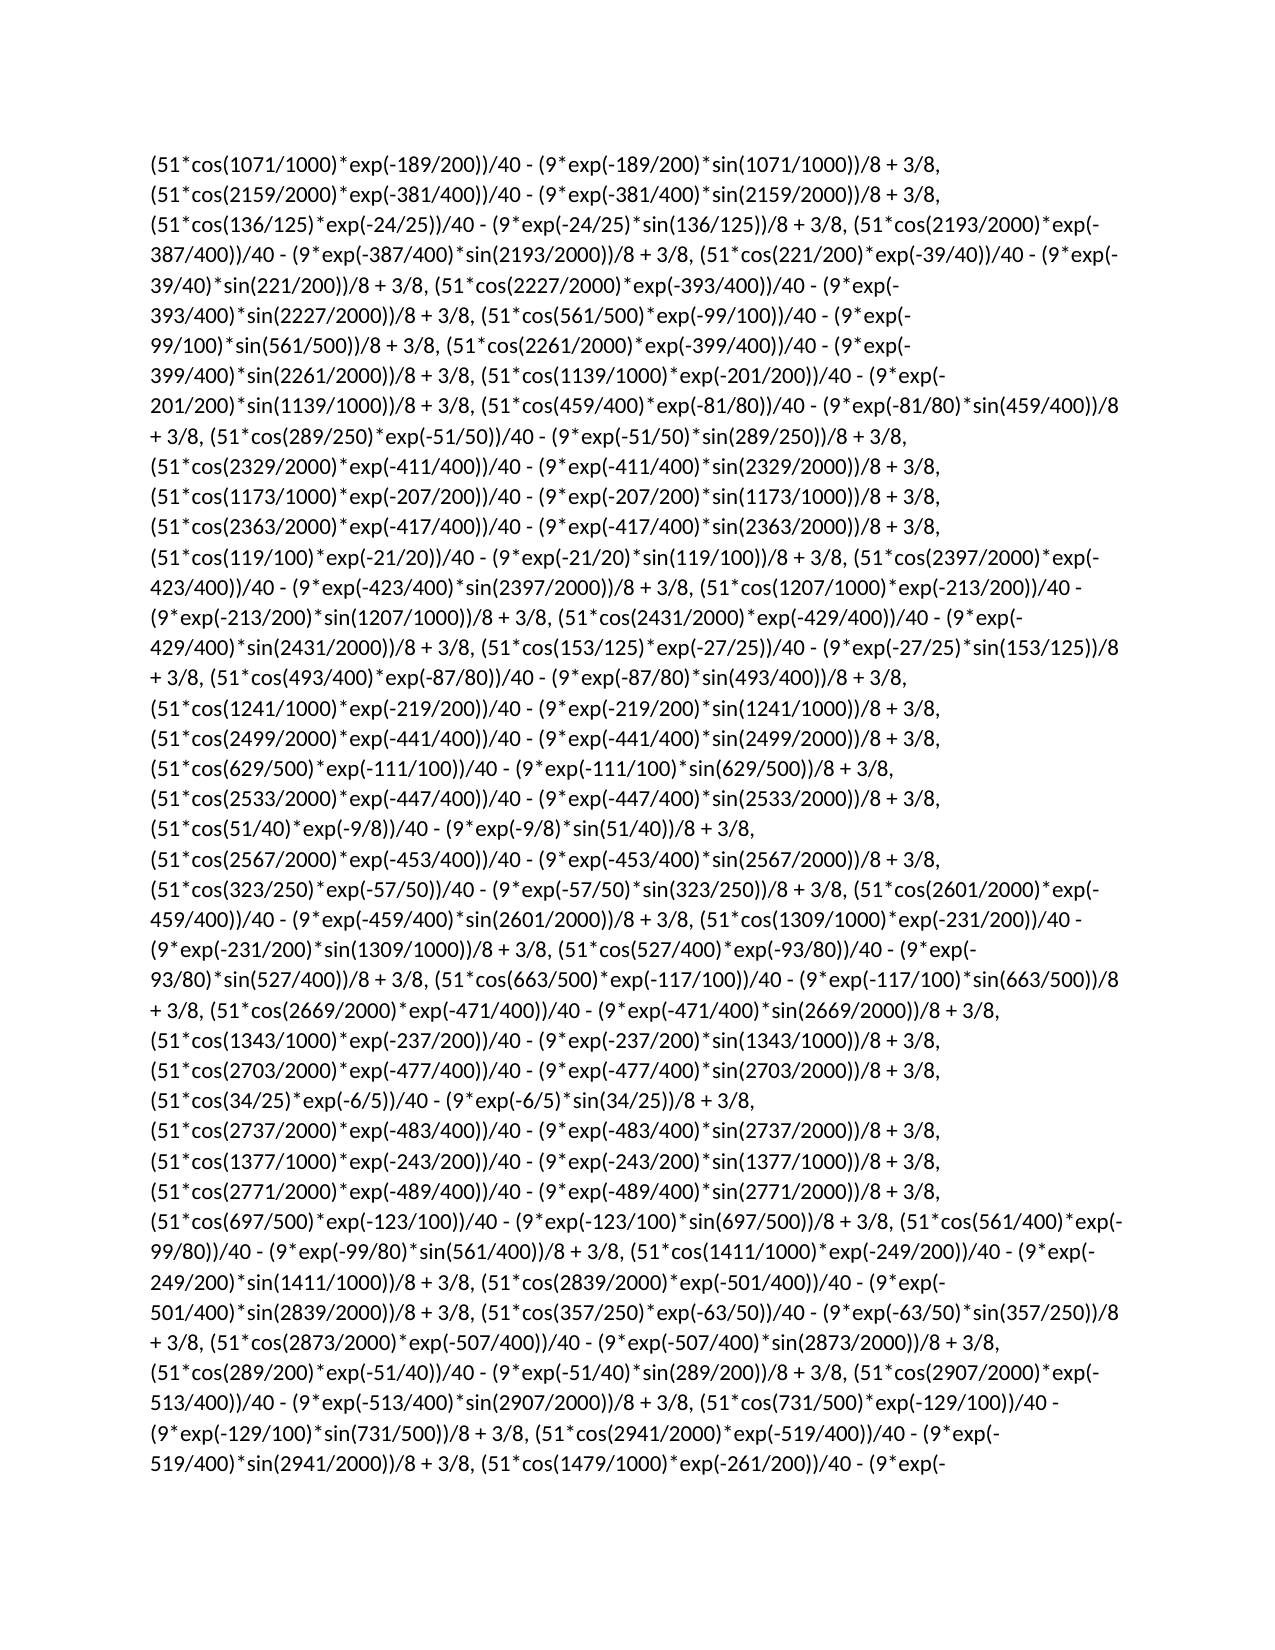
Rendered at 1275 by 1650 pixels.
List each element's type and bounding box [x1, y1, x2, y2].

text [150, 150, 1125, 1477]
